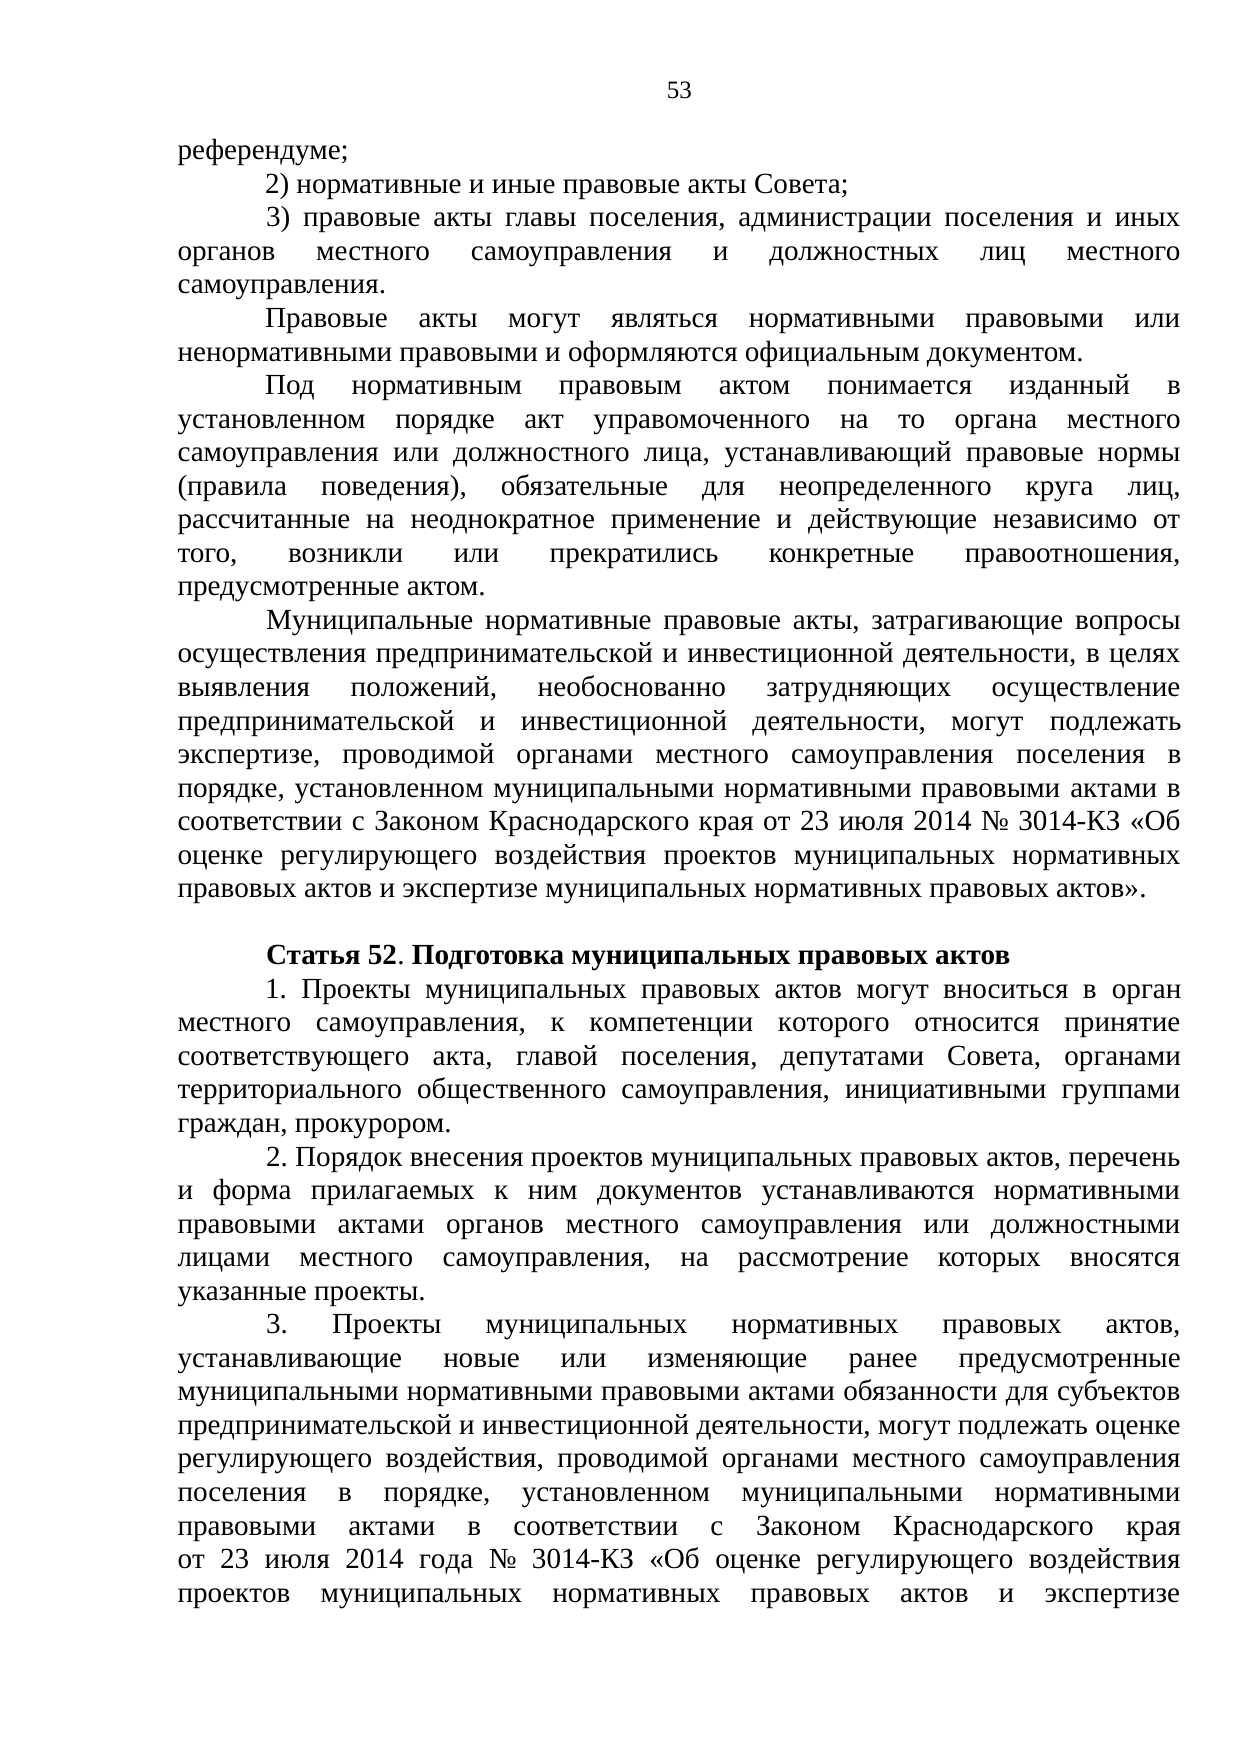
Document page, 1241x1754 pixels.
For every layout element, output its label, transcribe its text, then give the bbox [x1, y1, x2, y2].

text Правовые акты могут являться нормативными правовыми или ненормативными правовыми и оформляются официальным документом. [177, 300, 1181, 367]
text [177, 1306, 1181, 1608]
subtitle Статья 52. Подготовка муниципальных правовых актов [177, 937, 1181, 971]
text 3) правовые акты главы поселения, администрации поселения и иных органов местного самоуправления и должностных лиц местного самоуправления. [177, 199, 1181, 300]
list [177, 132, 1181, 166]
text 1. Проекты муниципальных правовых актов могут вноситься в орган местного самоуправления, к компетенции которого относится принятие соответствующего акта, главой поселения, депутатами Совета, органами территориального общественного самоуправления, инициативными группами граждан, прокурором. [177, 971, 1181, 1139]
text 2) нормативные и иные правовые акты Совета; [177, 166, 1181, 199]
text 2. Порядок внесения проектов муниципальных правовых актов, перечень и форма прилагаемых к ним документов устанавливаются нормативными правовыми актами органов местного самоуправления или должностными лицами местного самоуправления, на рассмотрение которых вносятся указанные проекты. [177, 1139, 1181, 1306]
text Муниципальные нормативные правовые акты, затрагивающие вопросы осуществления предпринимательской и инвестиционной деятельности, в целях выявления положений, необоснованно затрудняющих осуществление предпринимательской и инвестиционной деятельности, могут подлежать экспертизе, проводимой органами местного самоуправления поселения в порядке, установленном муниципальными нормативными правовыми актами в соответствии с Законом Краснодарского края от 23 июля 2014 № 3014-КЗ «Об оценке регулирующего воздействия проектов муниципальных нормативных правовых актов и экспертизе муниципальных нормативных правовых актов». [177, 602, 1181, 904]
text Под нормативным правовым актом понимается изданный в установленном порядке акт управомоченного на то органа местного самоуправления или должностного лица, устанавливающий правовые нормы (правила поведения), обязательные для неопределенного круга лиц, рассчитанные на неоднократное применение и действующие независимо от того, возникли или прекратились конкретные правоотношения, предусмотренные актом. [177, 367, 1181, 602]
